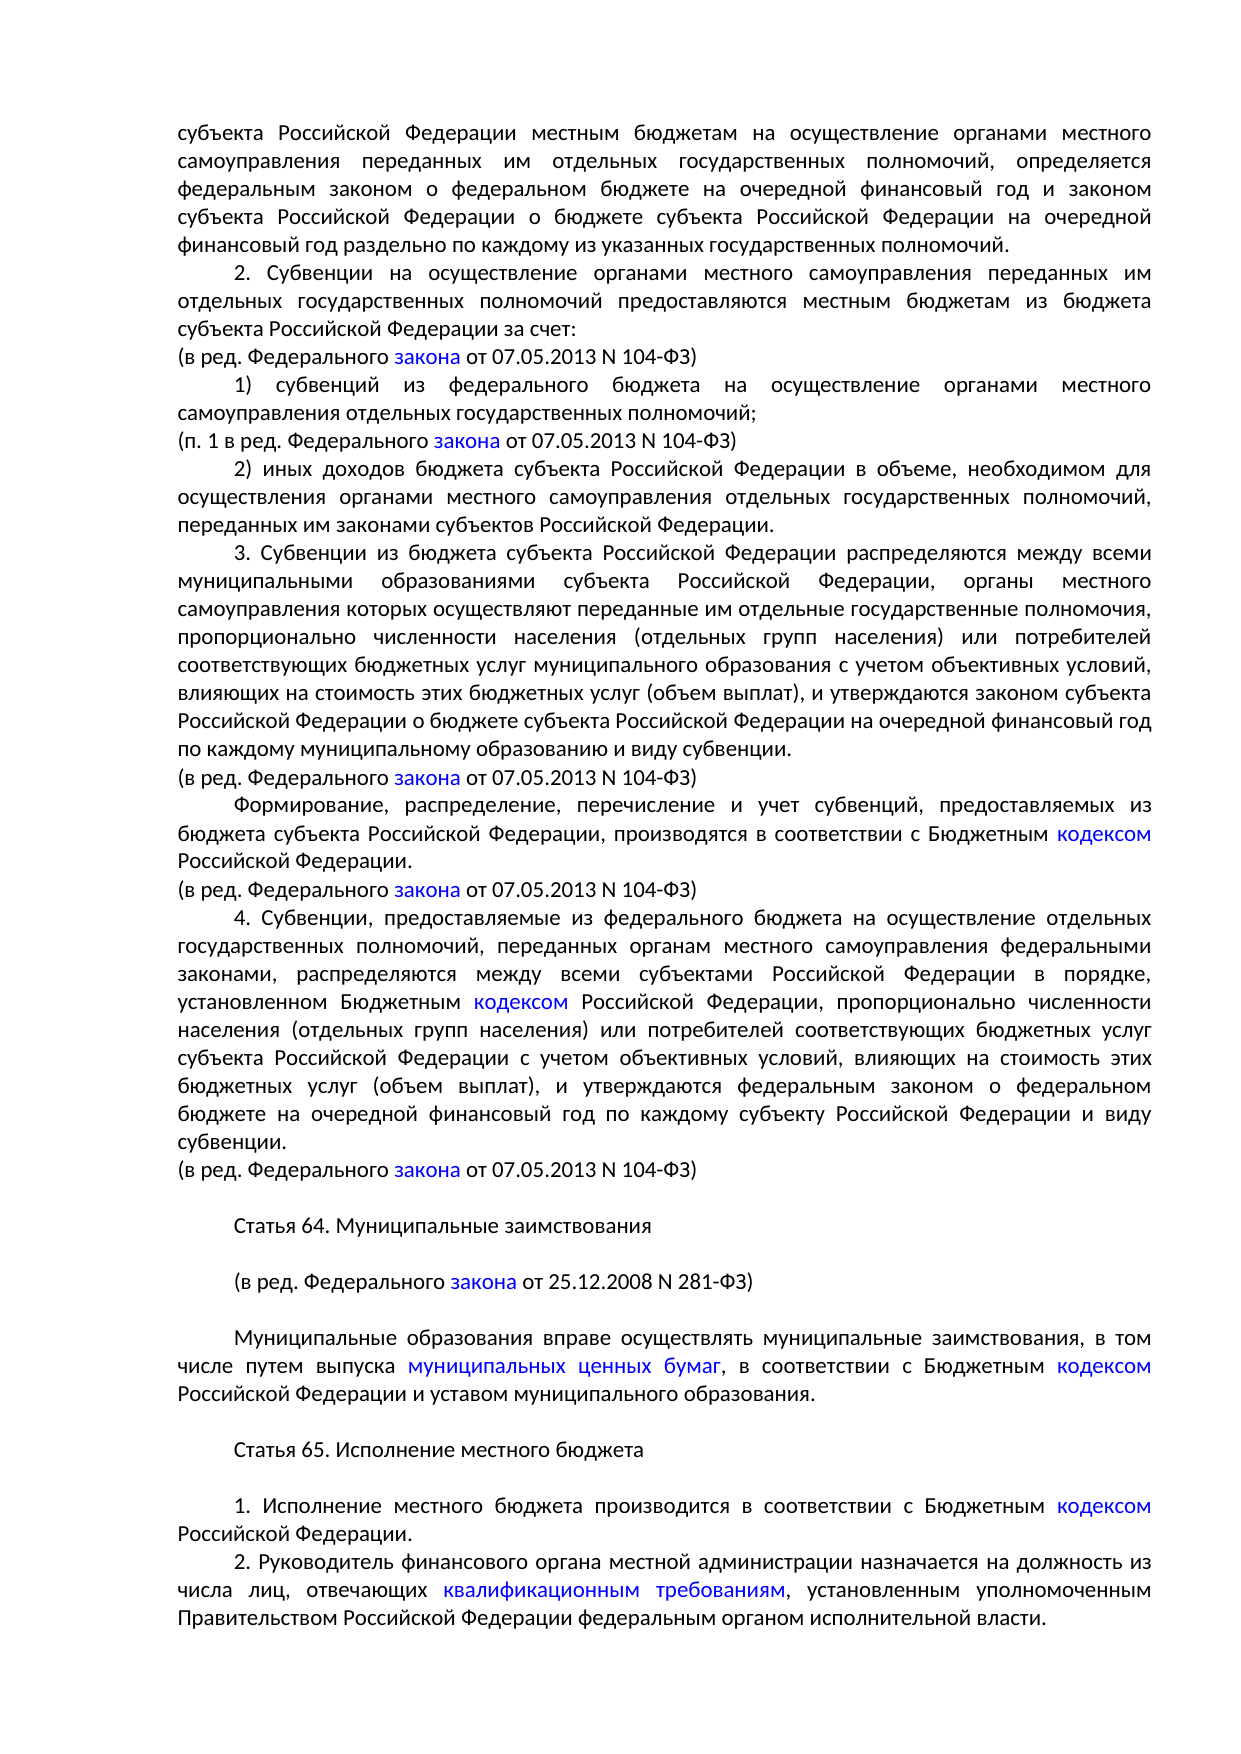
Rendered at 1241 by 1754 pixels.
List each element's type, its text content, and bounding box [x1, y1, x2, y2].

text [177, 118, 1152, 258]
text Статья 65. Исполнение местного бюджета [177, 1435, 1152, 1463]
text 4. Субвенции, предоставляемые из федерального бюджета на осуществление отдельных государственных полномочий, переданных органам местного самоуправления федеральными законами, распределяются между всеми субъектами Российской Федерации в порядке, установленном Бюджетным кодексом Российской Федерации, пропорционально численности населения (отдельных групп населения) или потребителей соответствующих бюджетных услуг субъекта Российской Федерации с учетом объективных условий, влияющих на стоимость этих бюджетных услуг (объем выплат), и утверждаются федеральным законом о федеральном бюджете на очередной финансовый год по каждому субъекту Российской Федерации и виду субвенции. [177, 903, 1152, 1155]
text Формирование, распределение, перечисление и учет субвенций, предоставляемых из бюджета субъекта Российской Федерации, производятся в соответствии с Бюджетным кодексом Российской Федерации. [177, 791, 1152, 875]
text (в ред. Федерального закона от 07.05.2013 N 104-ФЗ) [177, 875, 1152, 903]
text (в ред. Федерального закона от 07.05.2013 N 104-ФЗ) [177, 342, 1152, 370]
text 2. Руководитель финансового органа местной администрации назначается на должность из числа лиц, отвечающих квалификационным требованиям, установленным уполномоченным Правительством Российской Федерации федеральным органом исполнительной власти. [177, 1547, 1152, 1631]
text Муниципальные образования вправе осуществлять муниципальные заимствования, в том числе путем выпуска муниципальных ценных бумаг, в соответствии с Бюджетным кодексом Российской Федерации и уставом муниципального образования. [177, 1323, 1152, 1407]
text (в ред. Федерального закона от 07.05.2013 N 104-ФЗ) [177, 763, 1152, 791]
text 2. Субвенции на осуществление органами местного самоуправления переданных им отдельных государственных полномочий предоставляются местным бюджетам из бюджета субъекта Российской Федерации за счет: [177, 258, 1152, 342]
text (в ред. Федерального закона от 07.05.2013 N 104-ФЗ) [177, 1155, 1152, 1183]
text 1) субвенций из федерального бюджета на осуществление органами местного самоуправления отдельных государственных полномочий; [177, 370, 1152, 426]
text 3. Субвенции из бюджета субъекта Российской Федерации распределяются между всеми муниципальными образованиями субъекта Российской Федерации, органы местного самоуправления которых осуществляют переданные им отдельные государственные полномочия, пропорционально численности населения (отдельных групп населения) или потребителей соответствующих бюджетных услуг муниципального образования с учетом объективных условий, влияющих на стоимость этих бюджетных услуг (объем выплат), и утверждаются законом субъекта Российской Федерации о бюджете субъекта Российской Федерации на очередной финансовый год по каждому муниципальному образованию и виду субвенции. [177, 538, 1152, 763]
text (п. 1 в ред. Федерального закона от 07.05.2013 N 104-ФЗ) [177, 426, 1152, 454]
text Статья 64. Муниципальные заимствования [177, 1211, 1152, 1239]
text 1. Исполнение местного бюджета производится в соответствии с Бюджетным кодексом Российской Федерации. [177, 1491, 1152, 1547]
text 2) иных доходов бюджета субъекта Российской Федерации в объеме, необходимом для осуществления органами местного самоуправления отдельных государственных полномочий, переданных им законами субъектов Российской Федерации. [177, 454, 1152, 538]
text (в ред. Федерального закона от 25.12.2008 N 281-ФЗ) [177, 1267, 1152, 1295]
